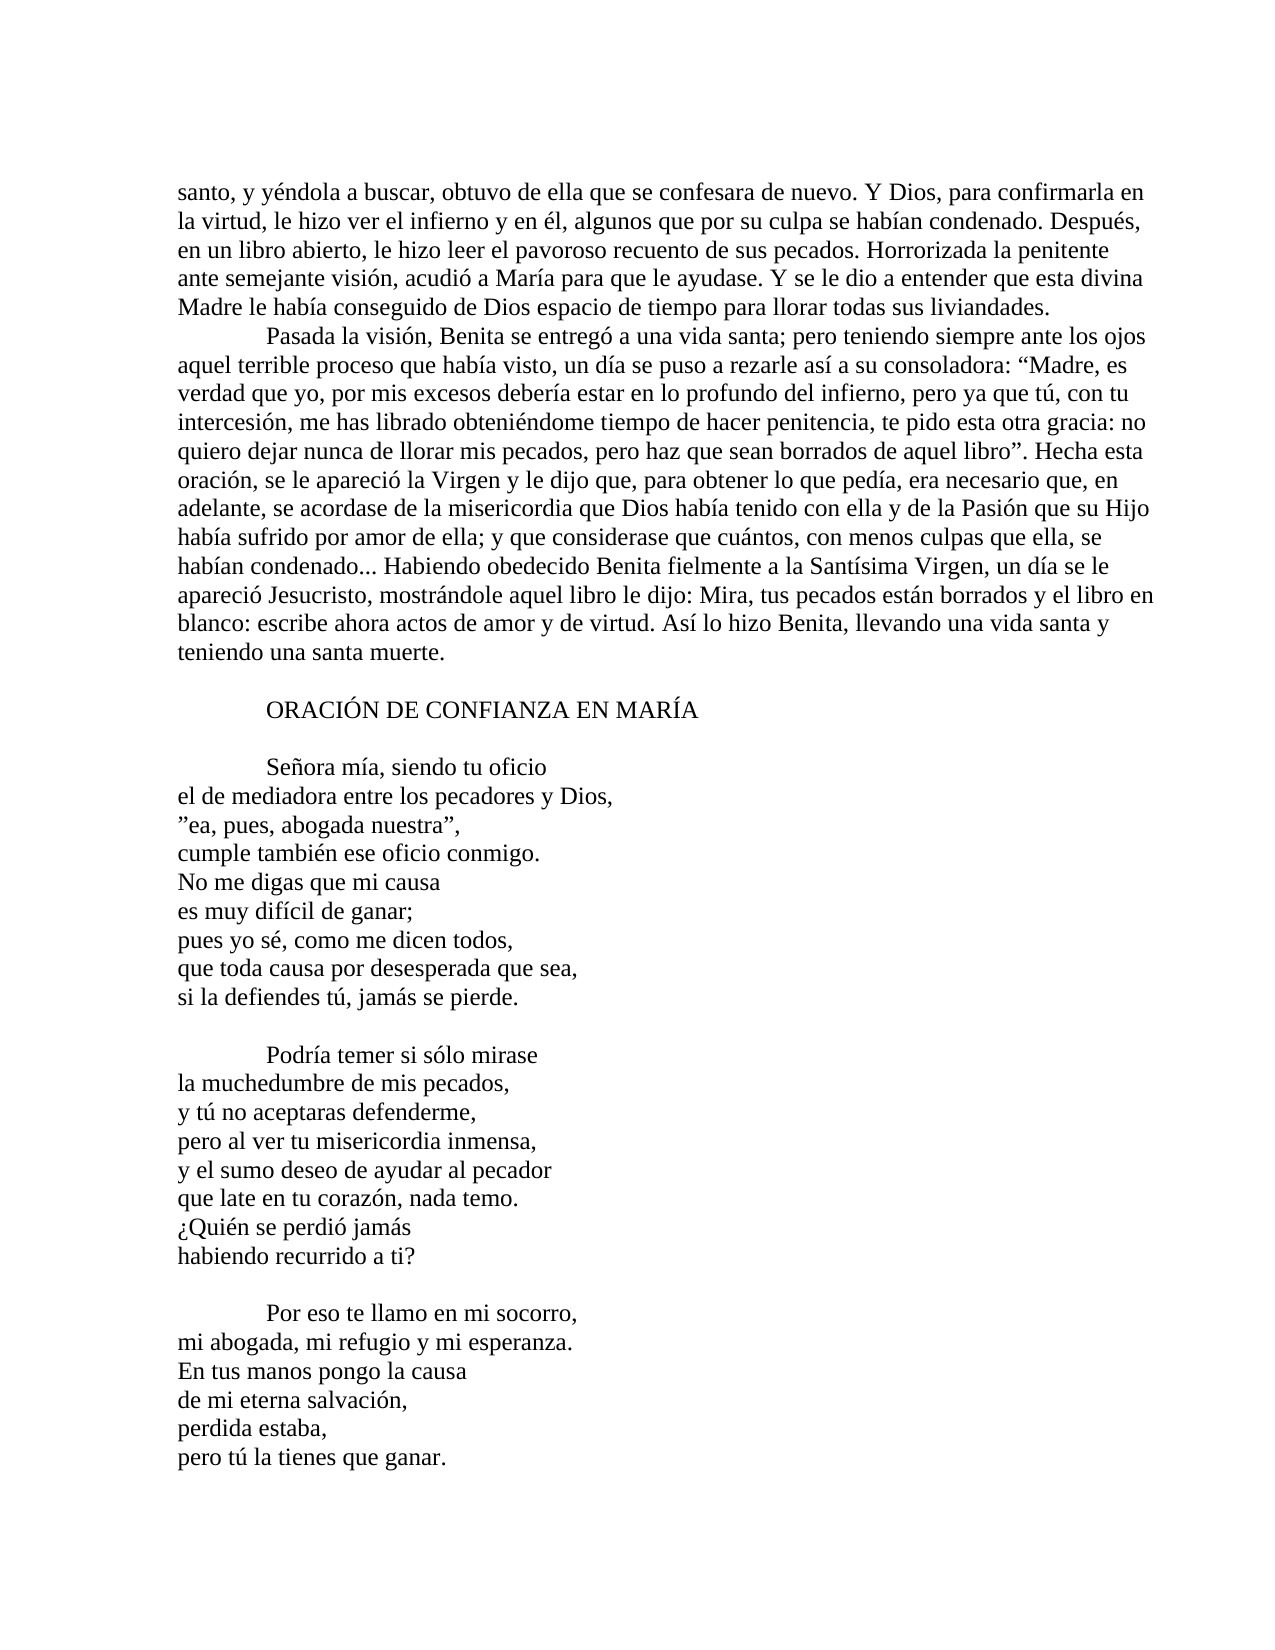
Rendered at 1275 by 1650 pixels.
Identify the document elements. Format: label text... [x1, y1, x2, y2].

text ORACIÓN DE CONFIANZA EN MARÍA [177, 695, 1157, 723]
text Por eso te llamo en mi socorro, mi abogada, mi refugio y mi esperanza. En tus manos pongo la causa de mi eterna salvación, perdida estaba, pero tú la tienes que ganar. [177, 1298, 1157, 1471]
text Pasada la visión, Benita se entregó a una vida santa; pero teniendo siempre ante los ojos aquel terrible proceso que había visto, un día se puso a rezarle así a su consoladora: “Madre, es verdad que yo, por mis excesos debería estar en lo profundo del infierno, pero ya que tú, con tu intercesión, me has librado obteniéndome tiempo de hacer penitencia, te pido esta otra gracia: no quiero dejar nunca de llorar mis pecados, pero haz que sean borrados de aquel libro”. Hecha esta oración, se le apareció la Virgen y le dijo que, para obtener lo que pedía, era necesario que, en adelante, se acordase de la misericordia que Dios había tenido con ella y de la Pasión que su Hijo había sufrido por amor de ella; y que considerase que cuántos, con menos culpas que ella, se habían condenado... Habiendo obedecido Benita fielmente a la Santísima Virgen, un día se le apareció Jesucristo, mostrándole aquel libro le dijo: Mira, tus pecados están borrados y el libro en blanco: escribe ahora actos de amor y de virtud. Así lo hizo Benita, llevando una vida santa y teniendo una santa muerte. [177, 321, 1157, 666]
text Podría temer si sólo mirase la muchedumbre de mis pecados, y tú no aceptaras defenderme, pero al ver tu misericordia inmensa, y el sumo deseo de ayudar al pecador que late en tu corazón, nada temo. ¿Quién se perdió jamás habiendo recurrido a ti? [177, 1040, 1157, 1270]
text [177, 177, 1157, 321]
text Señora mía, siendo tu oficio el de mediadora entre los pecadores y Dios, ”ea, pues, abogada nuestra”, cumple también ese oficio conmigo. No me digas que mi causa es muy difícil de ganar; pues yo sé, como me dicen todos, que toda causa por desesperada que sea, si la defiendes tú, jamás se pierde. [177, 752, 1157, 1011]
